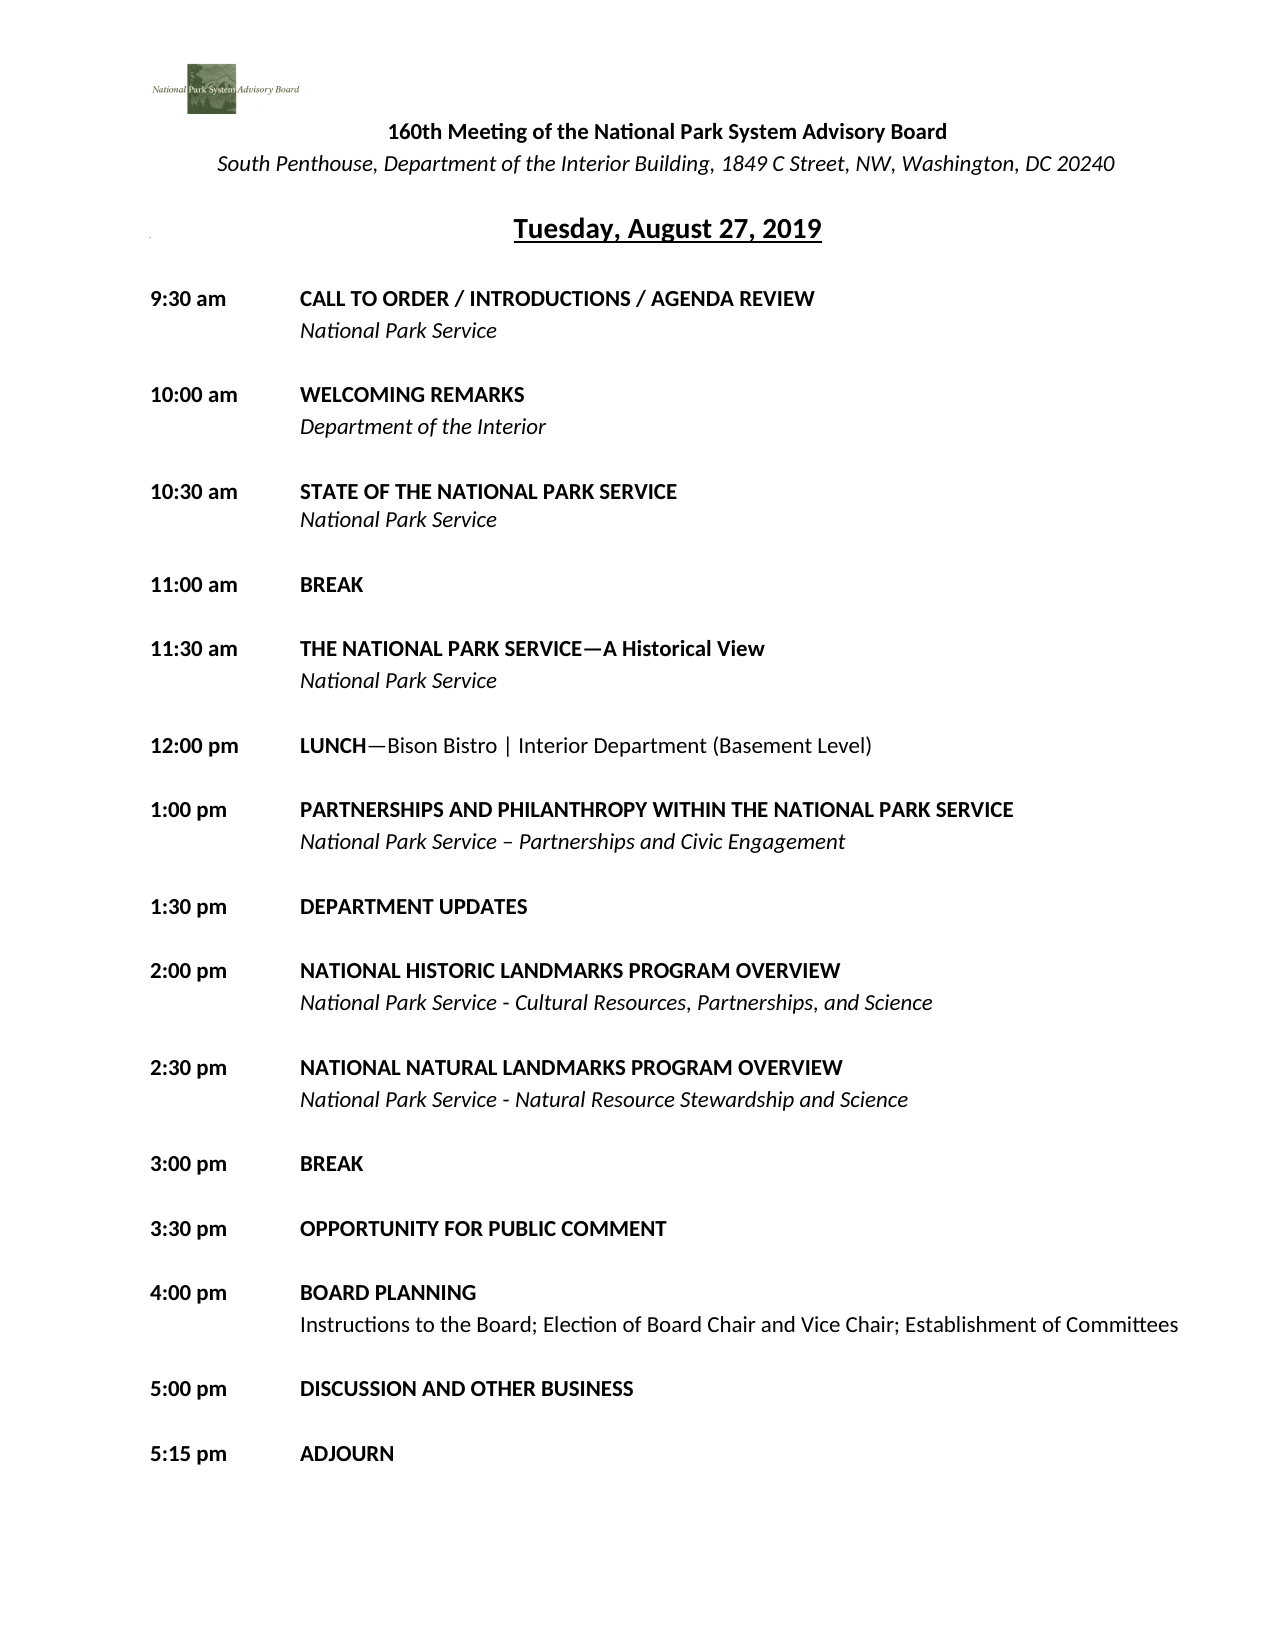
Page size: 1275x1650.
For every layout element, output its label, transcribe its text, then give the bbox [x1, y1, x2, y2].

text National Park Service - Natural Resource Stewardship and Science [150, 1085, 1185, 1113]
text 1:00 pm PARTNERSHIPS AND PHILANTHROPY WITHIN THE NATIONAL PARK SERVICE [150, 795, 1185, 823]
text Instructions to the Board; Election of Board Chair and Vice Chair; Establishment of Committees [150, 1310, 1185, 1338]
text National Park Service [150, 506, 1185, 533]
text 2:00 pm NATIONAL HISTORIC LANDMARKS PROGRAM OVERVIEW [150, 956, 1185, 984]
text 2:30 pm NATIONAL NATURAL LANDMARKS PROGRAM OVERVIEW [150, 1053, 1185, 1081]
text 5:15 pm ADJOURN [150, 1439, 1185, 1467]
text Tuesday, August 27, 2019 [150, 211, 1185, 246]
text 10:30 am STATE OF THE NATIONAL PARK SERVICE [150, 477, 1185, 506]
text 10:00 am WELCOMING REMARKS [150, 380, 1185, 408]
text 12:00 pm LUNCH—Bison Bistro | Interior Department (Basement Level) [150, 731, 1185, 759]
text 3:00 pm BREAK [150, 1149, 1185, 1177]
text 3:30 pm OPPORTUNITY FOR PUBLIC COMMENT [150, 1214, 1185, 1242]
text 11:30 am THE NATIONAL PARK SERVICE—A Historical View [150, 634, 1185, 662]
picture [150, 60, 306, 114]
text 5:00 pm DISCUSSION AND OTHER BUSINESS [150, 1374, 1185, 1403]
text 1:30 pm DEPARTMENT UPDATES [150, 892, 1185, 920]
text 9:30 am CALL TO ORDER / INTRODUCTIONS / AGENDA REVIEW [150, 284, 1185, 312]
text National Park Service [150, 666, 1185, 694]
text National Park Service - Cultural Resources, Partnerships, and Science [150, 988, 1185, 1016]
text 4:00 pm BOARD PLANNING [150, 1278, 1185, 1306]
text Department of the Interior [150, 412, 1185, 440]
text 11:00 am BREAK [150, 570, 1185, 598]
text National Park Service – Partnerships and Civic Engagement [150, 827, 1185, 855]
text National Park Service [150, 316, 1185, 337]
